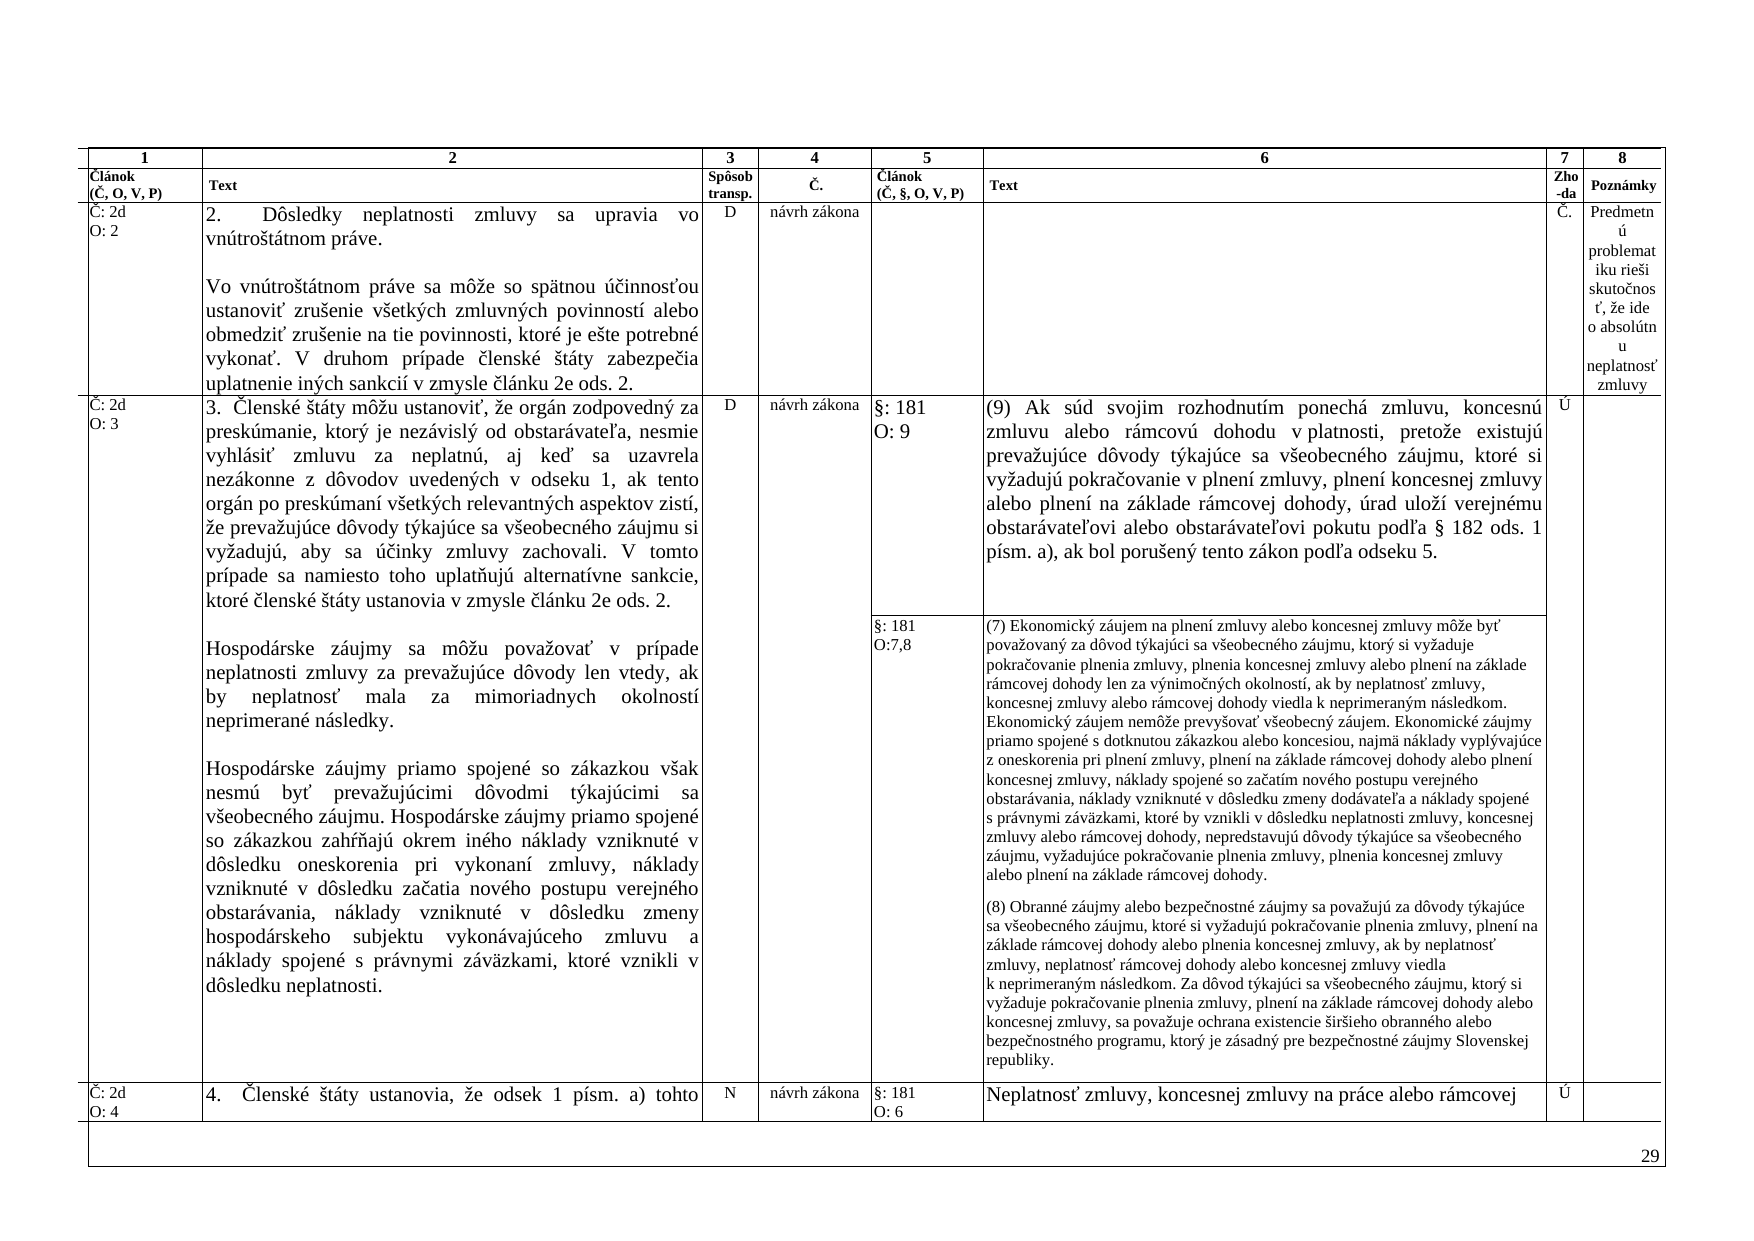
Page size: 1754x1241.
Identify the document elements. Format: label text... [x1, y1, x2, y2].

table_cell Poznámky [1584, 169, 1661, 201]
table_header 7 [1547, 149, 1583, 167]
table_cell §: 181 O:7,8 [872, 616, 983, 1082]
table_cell Ú [1547, 1083, 1583, 1121]
table_cell Spôsob transp. [703, 169, 758, 201]
table_cell Zho-da [1547, 169, 1583, 201]
table_cell 3. Členské štáty môžu ustanoviť, že orgán zodpovedný za preskúmanie, ktorý je nezávislý od obstarávateľa, nesmie vyhlásiť zmluvu za neplatnú, aj keď sa uzavrela nezákonne z dôvodov uvedených v odseku 1, ak tento orgán po preskúmaní všetkých relevantných aspektov zistí, že prevažujúce dôvody týkajúce sa všeobecného záujmu si vyžadujú, aby sa účinky zmluvy zachovali. V tomto prípade sa namiesto toho uplatňujú alternatívne sankcie, ktoré členské štáty ustanovia v zmysle článku 2e ods. 2. Hospodárske záujmy sa môžu považovať v prípade neplatnosti zmluvy za prevažujúce dôvody len vtedy, ak by neplatnosť mala za mimoriadnych okolností neprimerané následky. Hospodárske záujmy priamo spojené so zákazkou však nesmú byť prevažujúcimi dôvodmi týkajúcimi sa všeobecného záujmu. Hospodárske záujmy priamo spojené so zákazkou zahŕňajú okrem iného náklady vzniknuté v dôsledku oneskorenia pri vykonaní zmluvy, náklady vzniknuté v dôsledku začatia nového postupu verejného obstarávania, náklady vzniknuté v dôsledku zmeny hospodárskeho subjektu vykonávajúceho zmluvu a náklady spojené s právnymi záväzkami, ktoré vznikli v dôsledku neplatnosti. [203, 396, 702, 1082]
table_cell Text [984, 169, 1546, 201]
table_cell 2. Dôsledky neplatnosti zmluvy sa upravia vo vnútroštátnom práve. Vo vnútroštátnom práve sa môže so spätnou účinnosťou ustanoviť zrušenie všetkých zmluvných povinností alebo obmedziť zrušenie na tie povinnosti, ktoré je ešte potrebné vykonať. V druhom prípade členské štáty zabezpečia uplatnenie iných sankcií v zmysle článku 2e ods. 2. [203, 203, 702, 394]
table_cell [1584, 396, 1661, 1082]
table_cell návrh zákona [759, 396, 871, 1082]
table_cell (7) Ekonomický záujem na plnení zmluvy alebo koncesnej zmluvy môže byť považovaný za dôvod týkajúci sa všeobecného záujmu, ktorý si vyžaduje pokračovanie plnenia zmluvy, plnenia koncesnej zmluvy alebo plnení na základe rámcovej dohody len za výnimočných okolností, ak by neplatnosť zmluvy, koncesnej zmluvy alebo rámcovej dohody viedla k neprimeraným následkom. Ekonomický záujem nemôže prevyšovať všeobecný záujem. Ekonomické záujmy priamo spojené s dotknutou zákazkou alebo koncesiou, najmä náklady vyplývajúce z oneskorenia pri plnení zmluvy, plnení na základe rámcovej dohody alebo plnení koncesnej zmluvy, náklady spojené so začatím nového postupu verejného obstarávania, náklady vzniknuté v dôsledku zmeny dodávateľa a náklady spojené s právnymi záväzkami, ktoré by vznikli v dôsledku neplatnosti zmluvy, koncesnej zmluvy alebo rámcovej dohody, nepredstavujú dôvody týkajúce sa všeobecného záujmu, vyžadujúce pokračovanie plnenia zmluvy, plnenia koncesnej zmluvy alebo plnení na základe rámcovej dohody. (8) Obranné záujmy alebo bezpečnostné záujmy sa považujú za dôvody týkajúce sa všeobecného záujmu, ktoré si vyžadujú pokračovanie plnenia zmluvy, plnení na základe rámcovej dohody alebo plnenia koncesnej zmluvy, ak by neplatnosť zmluvy, neplatnosť rámcovej dohody alebo koncesnej zmluvy viedla k neprimeraným následkom. Za dôvod týkajúci sa všeobecného záujmu, ktorý si vyžaduje pokračovanie plnenia zmluvy, plnení na základe rámcovej dohody alebo koncesnej zmluvy, sa považuje ochrana existencie širšieho obranného alebo bezpečnostného programu, ktorý je zásadný pre bezpečnostné záujmy Slovenskej republiky. [984, 616, 1546, 1082]
table_cell [1584, 1083, 1661, 1121]
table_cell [203, 1083, 702, 1121]
table_cell Článok (Č, O, V, P) [89, 169, 202, 201]
table_header 1 [89, 149, 202, 167]
table_cell Č: 2d O: 3 [89, 396, 202, 1082]
table_cell Článok (Č, §, O, V, P) [872, 169, 983, 201]
table_header 4 [759, 149, 871, 167]
table_cell návrh zákona [759, 203, 871, 394]
table_cell Č. [1547, 203, 1583, 394]
table_header 6 [984, 149, 1546, 167]
table_cell Č: 2d O: 2 [89, 203, 202, 394]
table_header 3 [703, 149, 758, 167]
table_cell Č: 2d O: 4 [89, 1083, 202, 1121]
table_cell návrh zákona [759, 1083, 871, 1121]
table_cell [984, 203, 1546, 394]
table_cell Č. [759, 169, 871, 201]
table_cell (9) Ak súd svojim rozhodnutím ponechá zmluvu, koncesnú zmluvu alebo rámcovú dohodu v platnosti, pretože existujú prevažujúce dôvody týkajúce sa všeobecného záujmu, ktoré si vyžadujú pokračovanie v plnení zmluvy, plnení koncesnej zmluvy alebo plnení na základe rámcovej dohody, úrad uloží verejnému obstarávateľovi alebo obstarávateľovi pokutu podľa § 182 ods. 1 písm. a), ak bol porušený tento zákon podľa odseku 5. [984, 396, 1546, 615]
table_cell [984, 1083, 1546, 1121]
table_cell §: 181 O: 6 [872, 1083, 983, 1121]
table_cell D [703, 203, 758, 394]
table_header 2 [203, 149, 702, 167]
table_header 8 [1584, 149, 1661, 167]
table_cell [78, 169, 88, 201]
table_header 5 [872, 149, 983, 167]
table_cell N [703, 1083, 758, 1121]
table_cell Text [203, 169, 702, 201]
table_cell Predmetnú problematiku rieši skutočnosť, že ide o absolútnu neplatnosť zmluvy [1584, 203, 1661, 394]
table_cell Ú [1547, 396, 1583, 1082]
table_cell §: 181 O: 9 [872, 396, 983, 615]
table_cell D [703, 396, 758, 1082]
table_cell [872, 203, 983, 394]
